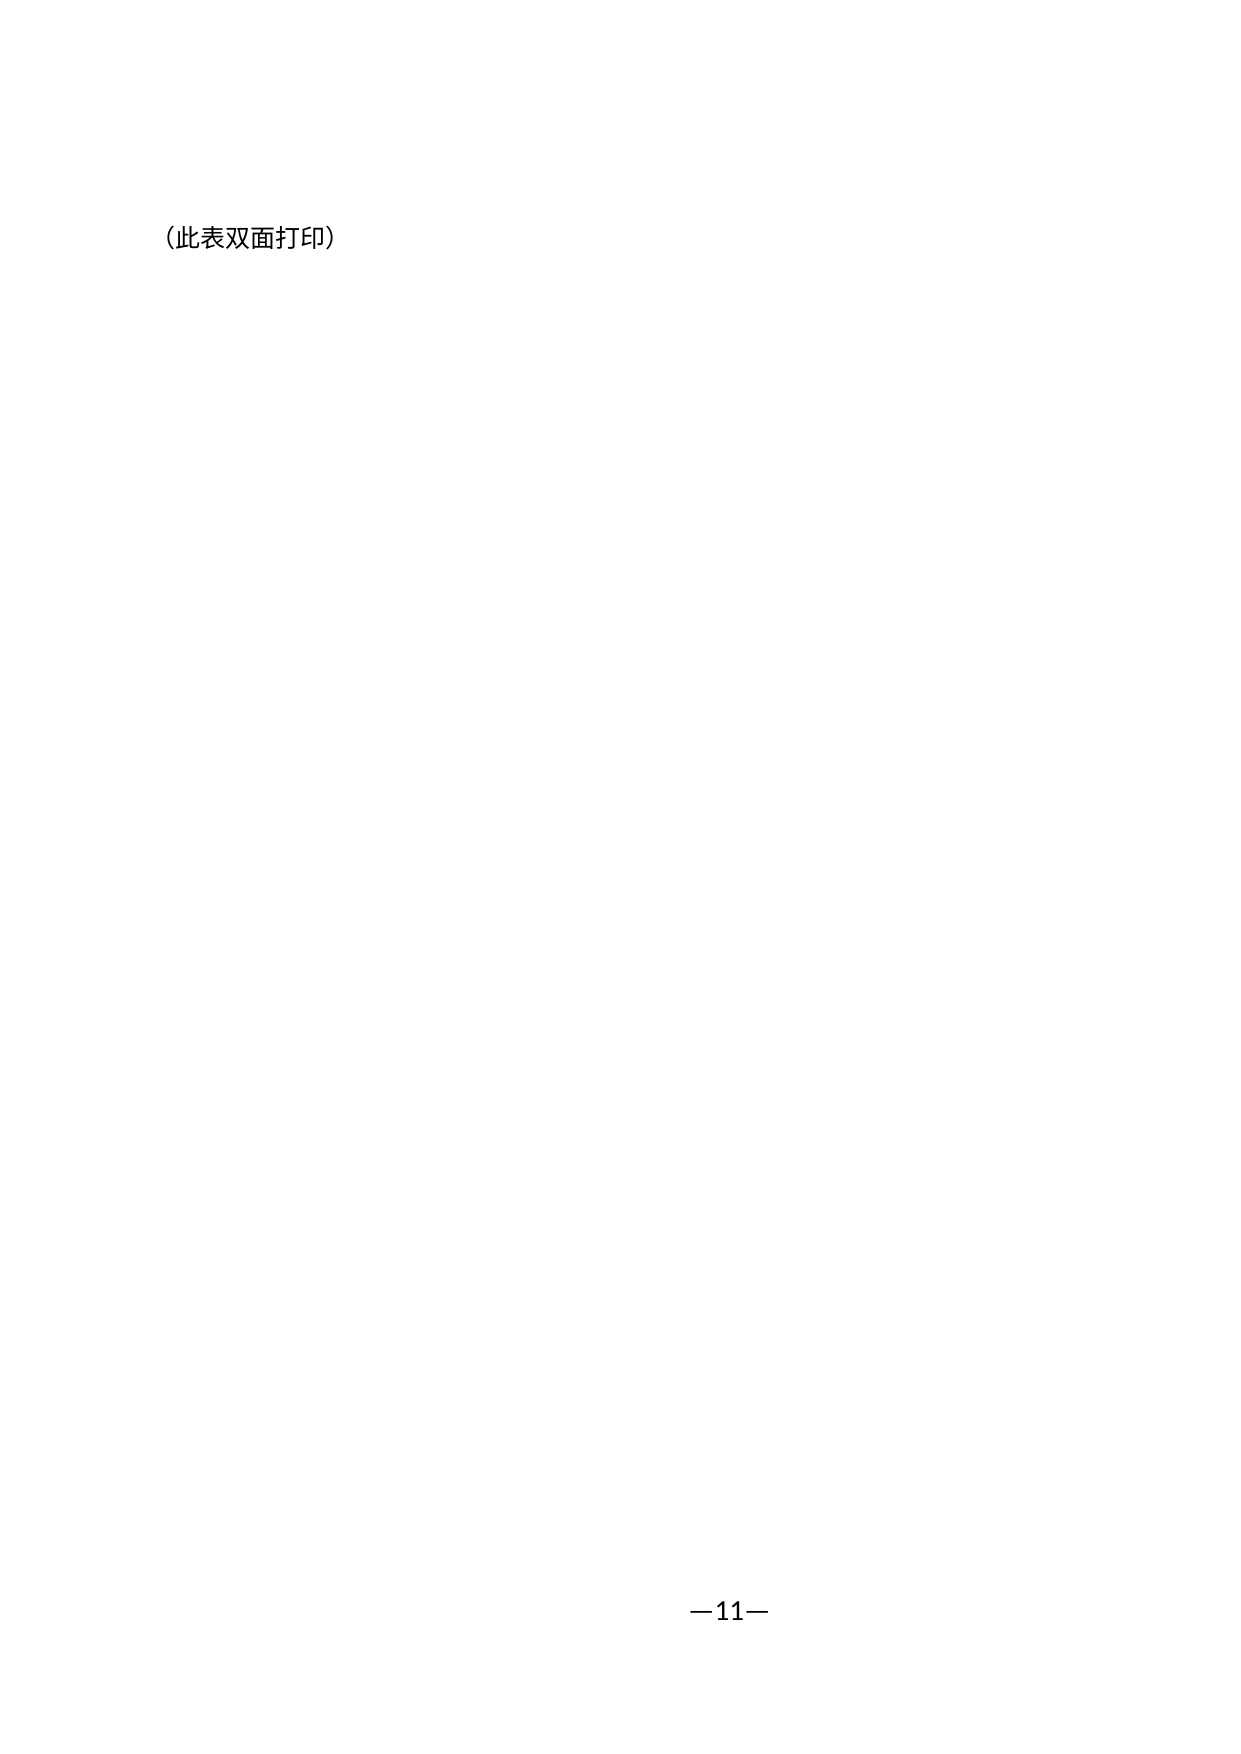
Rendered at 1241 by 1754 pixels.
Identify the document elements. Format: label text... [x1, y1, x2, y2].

text （此表双面打印） [150, 204, 1090, 270]
